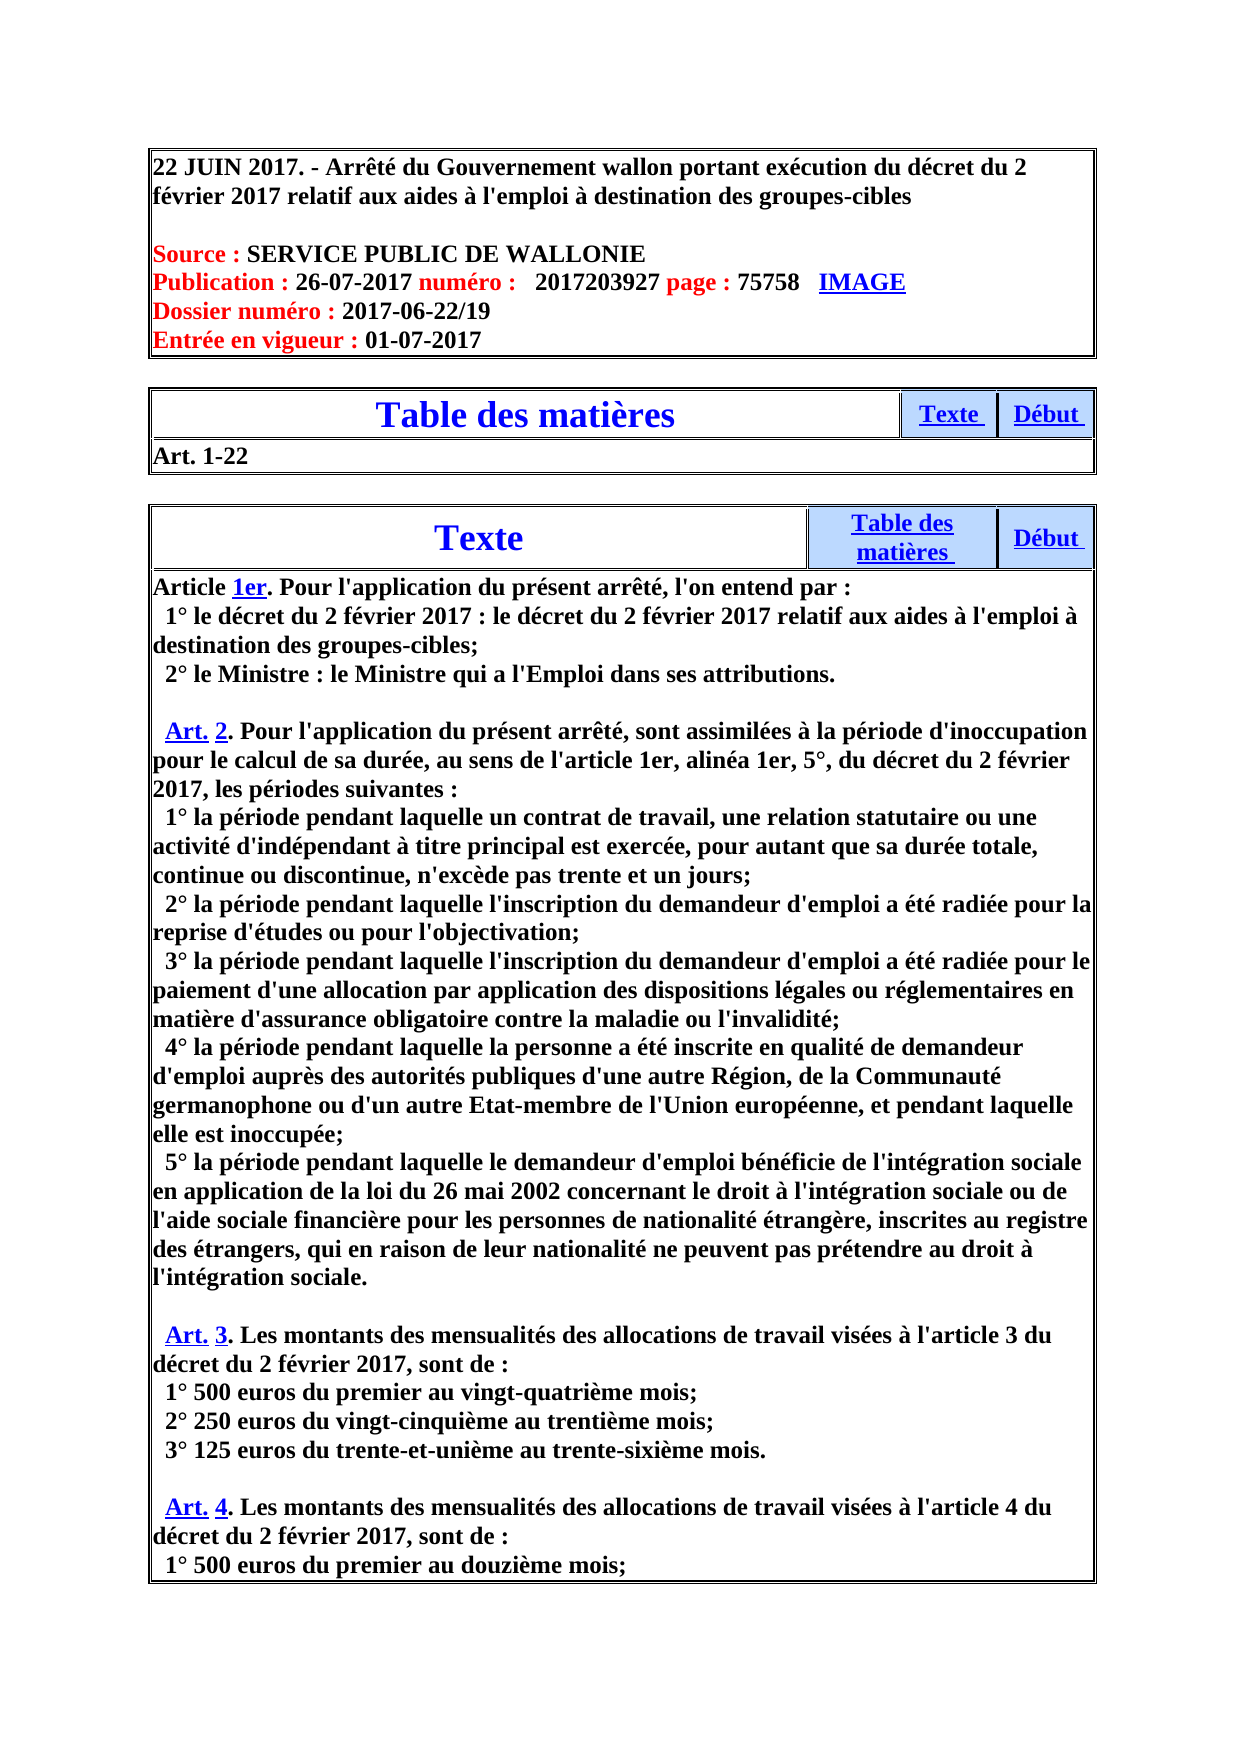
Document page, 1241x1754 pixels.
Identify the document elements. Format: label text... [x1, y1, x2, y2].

table_header Table des matières [152, 391, 901, 437]
table_header 22 JUIN 2017. - Arrêté du Gouvernement wallon portant exécution du décret du 2 février 2017 relatif aux aides à l'emploi à destination des groupes-cibles Source : SERVICE PUBLIC DE WALLONIE Publication : 26-07-2017 numéro : 2017203927 page : 75758 IMAGE Dossier numéro : 2017-06-22/19 Entrée en vigueur : 01-07-2017 [152, 151, 1093, 355]
table_header Texte [152, 507, 807, 568]
table_header Table des matières [808, 505, 997, 568]
table_header Texte [901, 389, 997, 437]
table_header Début [997, 391, 1093, 437]
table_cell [150, 568, 1095, 1580]
table_cell Art. 1-22 [150, 437, 1095, 472]
table_header Début [997, 507, 1093, 568]
